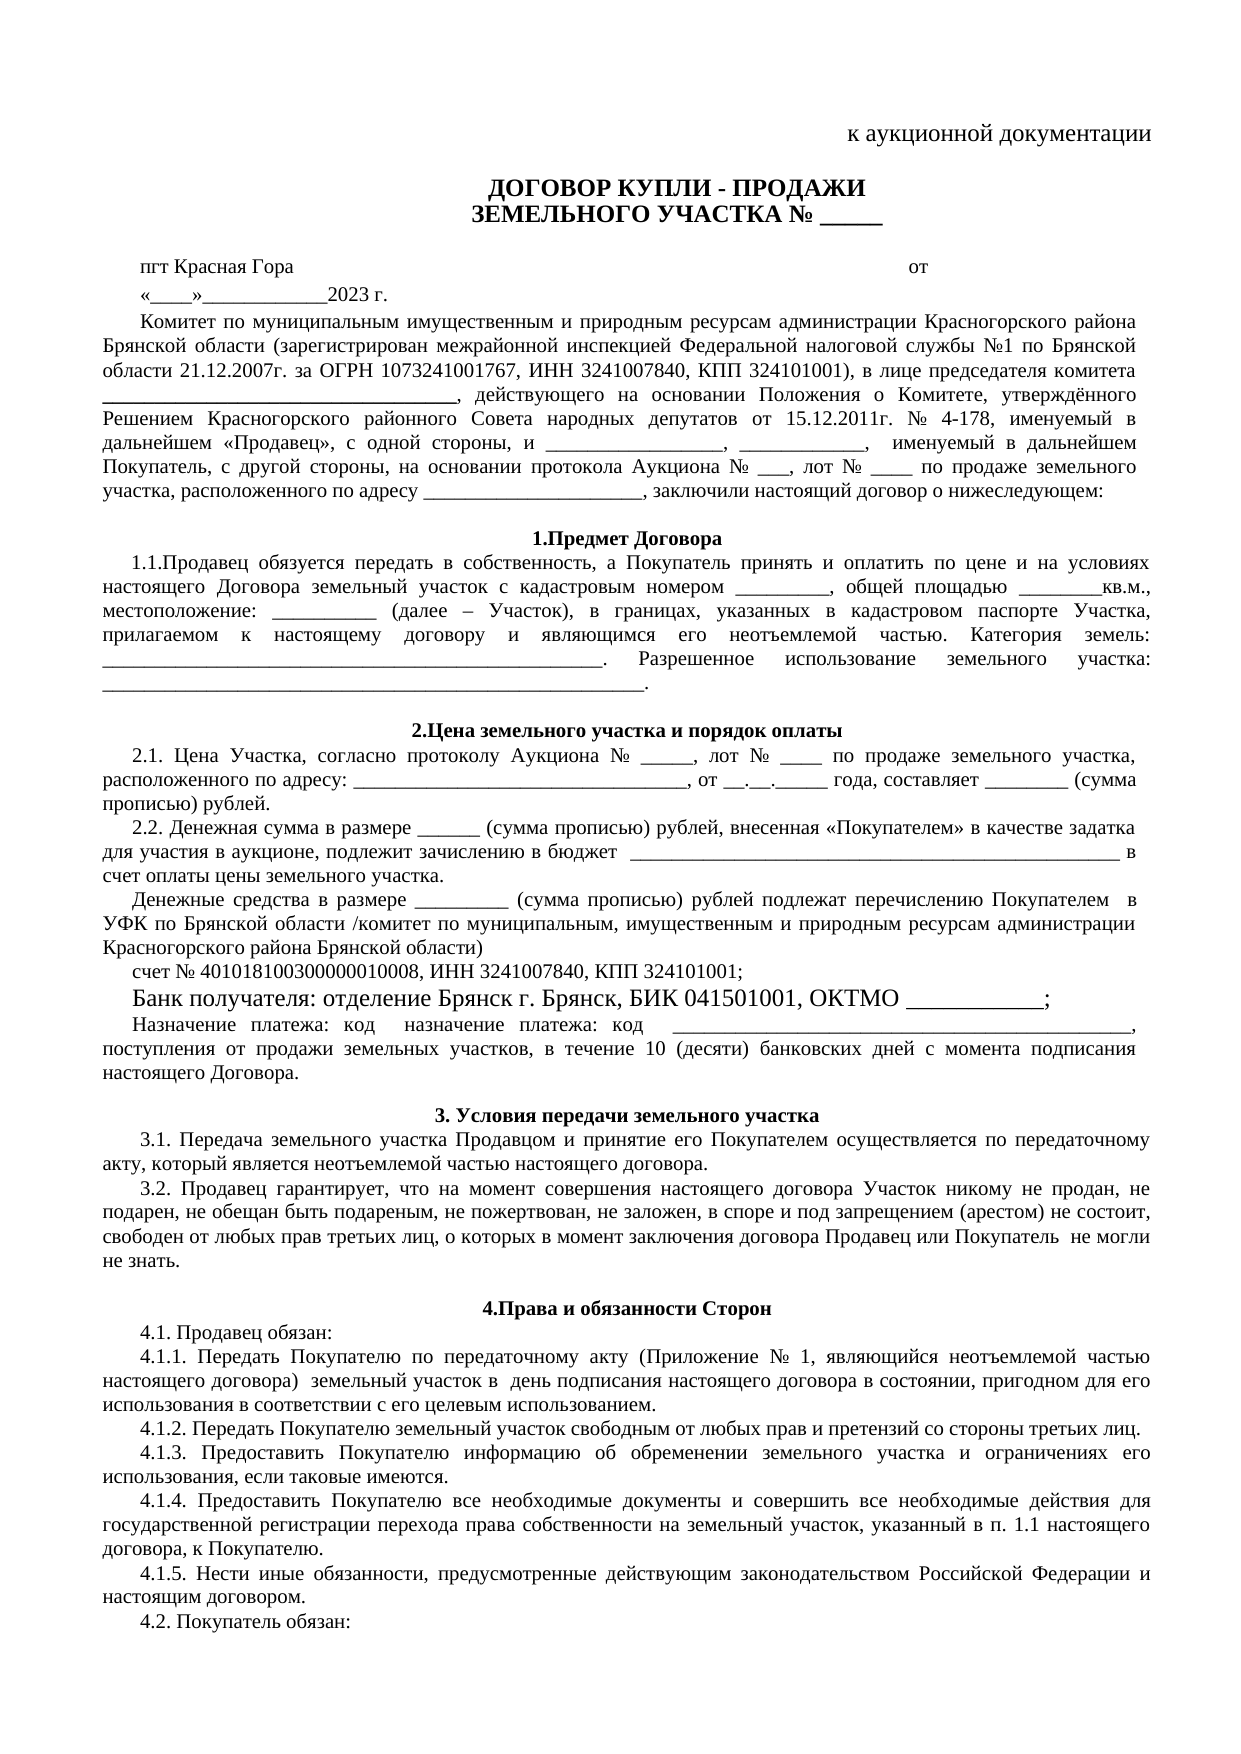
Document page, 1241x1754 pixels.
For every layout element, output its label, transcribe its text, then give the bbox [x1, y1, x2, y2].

text 4.1.5. Нести иные обязанности, предусмотренные действующим законодательством Российской Федерации и настоящим договором. [102, 1560, 1152, 1608]
text Комитет по муниципальным имущественным и природным ресурсам администрации Красногорского района Брянской области (зарегистрирован межрайонной инспекцией Федеральной налоговой службы №1 по Брянской области 21.12.2007г. за ОГРН 1073241001767, ИНН 3241007840, КПП 324101001), в лице председателя комитета __________________________________, действующего на основании Положения о Комитете, утверждённого Решением Красногорского районного Совета народных депутатов от 15.12.2011г. № 4-178, именуемый в дальнейшем «Продавец», с одной стороны, и _________________, ____________, именуемый в дальнейшем Покупатель, с другой стороны, на основании протокола Аукциона № ___, лот № ____ по продаже земельного участка, расположенного по адресу _____________________, заключили настоящий договор о нижеследующем: [102, 309, 1137, 502]
text ДОГОВОР КУПЛИ - ПРОДАЖИ ЗЕМЕЛЬНОГО УЧАСТКА № _____ [452, 176, 901, 228]
text 3.2. Продавец гарантирует, что на момент совершения настоящего договора Участок никому не продан, не подарен, не обещан быть подареным, не пожертвован, не заложен, в споре и под запрещением (арестом) не состоит, свободен от любых прав третьих лиц, о которых в момент заключения договора Продавец или Покупатель не могли не знать. [102, 1175, 1152, 1272]
text пгт Красная Гора от «____»____________2023 г. [140, 254, 1152, 306]
text счет № 401018100300000010008, ИНН 3241007840, КПП 324101001; [102, 959, 1137, 983]
text 3. Условия передачи земельного участка [102, 1103, 1152, 1127]
text 3.1. Передача земельного участка Продавцом и принятие его Покупателем осуществляется по передаточному акту, который является неотъемлемой частью настоящего договора. [102, 1127, 1152, 1175]
text 4.1.3. Предоставить Покупателю информацию об обременении земельного участка и ограничениях его использования, если таковые имеются. [102, 1440, 1152, 1488]
text 4.1.1. Передать Покупателю по передаточному акту (Приложение № 1, являющийся неотъемлемой частью настоящего договора) земельный участок в день подписания настоящего договора в состоянии, пригодном для его использования в соответствии с его целевым использованием. [102, 1344, 1152, 1416]
text 4.1. Продавец обязан: [102, 1320, 1152, 1344]
text Денежные средства в размере _________ (сумма прописью) рублей подлежат перечислению Покупателем в УФК по Брянской области /комитет по муниципальным, имущественным и природным ресурсам администрации Красногорского района Брянской области) [102, 887, 1137, 959]
text Назначение платежа: код назначение платежа: код ____________________________________________, поступления от продажи земельных участков, в течение 10 (десяти) банковских дней с момента подписания настоящего Договора. [102, 1012, 1137, 1084]
text 2.Цена земельного участка и порядок оплаты [102, 718, 1152, 742]
text к аукционной документации [177, 118, 1152, 147]
text 2.2. Денежная сумма в размере ______ (сумма прописью) рублей, внесенная «Покупателем» в качестве задатка для участия в аукционе, подлежит зачислению в бюджет _______________________________________________ в счет оплаты цены земельного участка. [102, 815, 1137, 887]
text 4.2. Покупатель обязан: [102, 1608, 1152, 1633]
text 4.1.4. Предоставить Покупателю все необходимые документы и совершить все необходимые действия для государственной регистрации перехода права собственности на земельный участок, указанный в п. 1.1 настоящего договора, к Покупателю. [102, 1488, 1152, 1560]
text 4.1.2. Передать Покупателю земельный участок свободным от любых прав и претензий со стороны третьих лиц. [102, 1416, 1152, 1440]
text 1.1.Продавец обязуется передать в собственность, а Покупатель принять и оплатить по цене и на условиях настоящего Договора земельный участок с кадастровым номером _________, общей площадью ________кв.м., местоположение: __________ (далее – Участок), в границах, указанных в кадастровом паспорте Участка, прилагаемом к настоящему договору и являющимся его неотъемлемой частью. Категория земель: ________________________________________________. Разрешенное использование земельного участка: ____________________________________________________. [102, 550, 1152, 694]
text Банк получателя: отделение Брянск г. Брянск, БИК 041501001, ОКТМО ___________; [102, 983, 1137, 1012]
text 1.Предмет Договора [102, 526, 1152, 550]
text 4.Права и обязанности Сторон [102, 1296, 1152, 1320]
text 2.1. Цена Участка, согласно протоколу Аукциона № _____, лот № ____ по продаже земельного участка, расположенного по адресу: ________________________________, от __.__._____ года, составляет ________ (сумма прописью) рублей. [102, 742, 1137, 815]
